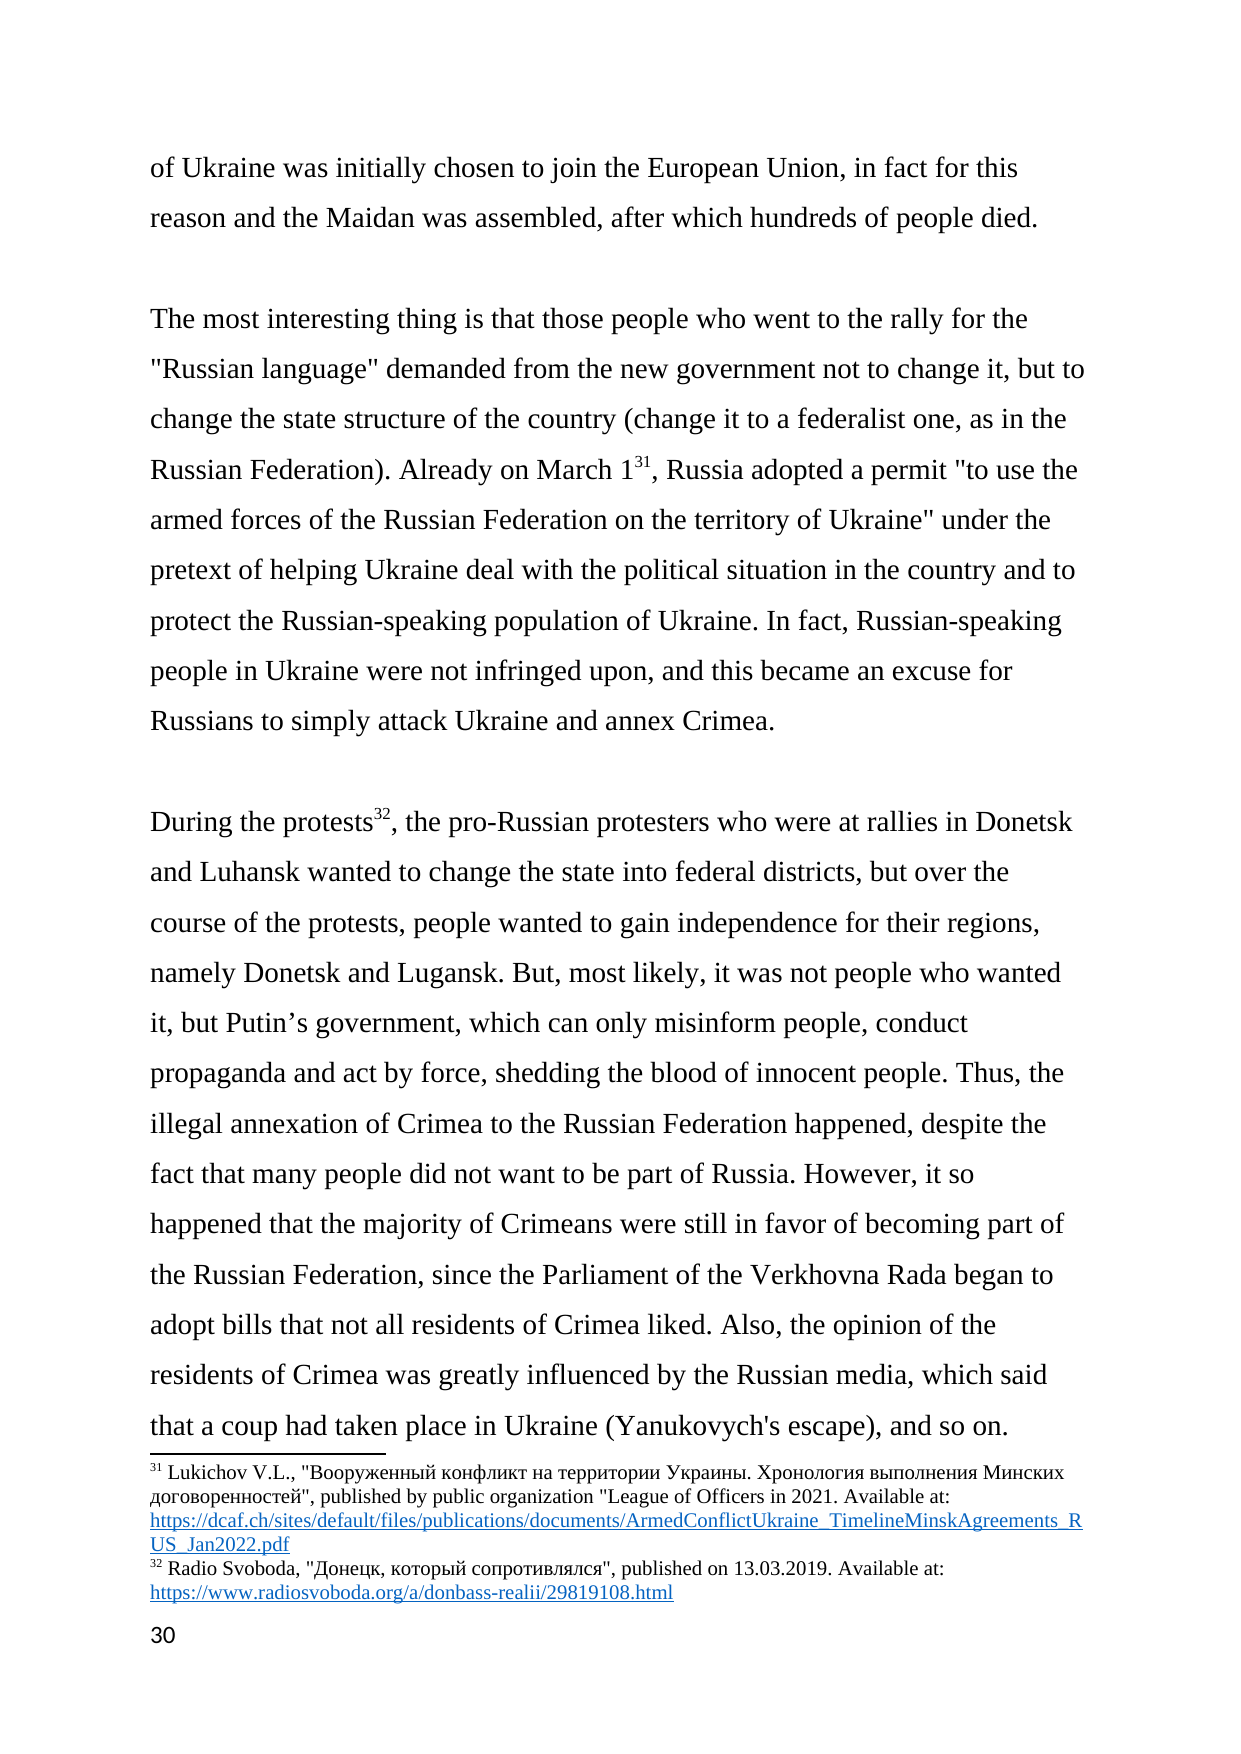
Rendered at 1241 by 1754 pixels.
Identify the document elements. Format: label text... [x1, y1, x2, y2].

text The most interesting thing is that those people who went to the rally for the "Russian language" demanded from the new government not to change it, but to change the state structure of the country (change it to a federalist one, as in the Russian Federation). Already on March 1, Russia adopted a permit "to use the armed forces of the Russian Federation on the territory of Ukraine" under the pretext of helping Ukraine deal with the political situation in the country and to protect the Russian-speaking population of Ukraine. In fact, Russian-speaking people in Ukraine were not infringed upon, and this became an excuse for Russians to simply attack Ukraine and annex Crimea. During the protests, the pro-Russian protesters who were at rallies in Donetsk and Luhansk wanted to change the state into federal districts, but over the course of the protests, people wanted to gain independence for their regions, namely Donetsk and Lugansk. But, most likely, it was not people who wanted it, but Putin’s government, which can only misinform people, conduct propaganda and act by force, shedding the blood of innocent people. Thus, the illegal annexation of Crimea to the Russian Federation happened, despite the fact that many people did not want to be part of Russia. However, it so happened that the majority of Crimeans were still in favor of becoming part of the Russian Federation, since the Parliament of the Verkhovna Rada began to adopt bills that not all residents of Crimea liked. Also, the opinion of the residents of Crimea was greatly influenced by the Russian media, which said that a coup had taken place in Ukraine (Yanukovych's escape), and so on. [150, 301, 1090, 1441]
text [150, 150, 1090, 234]
